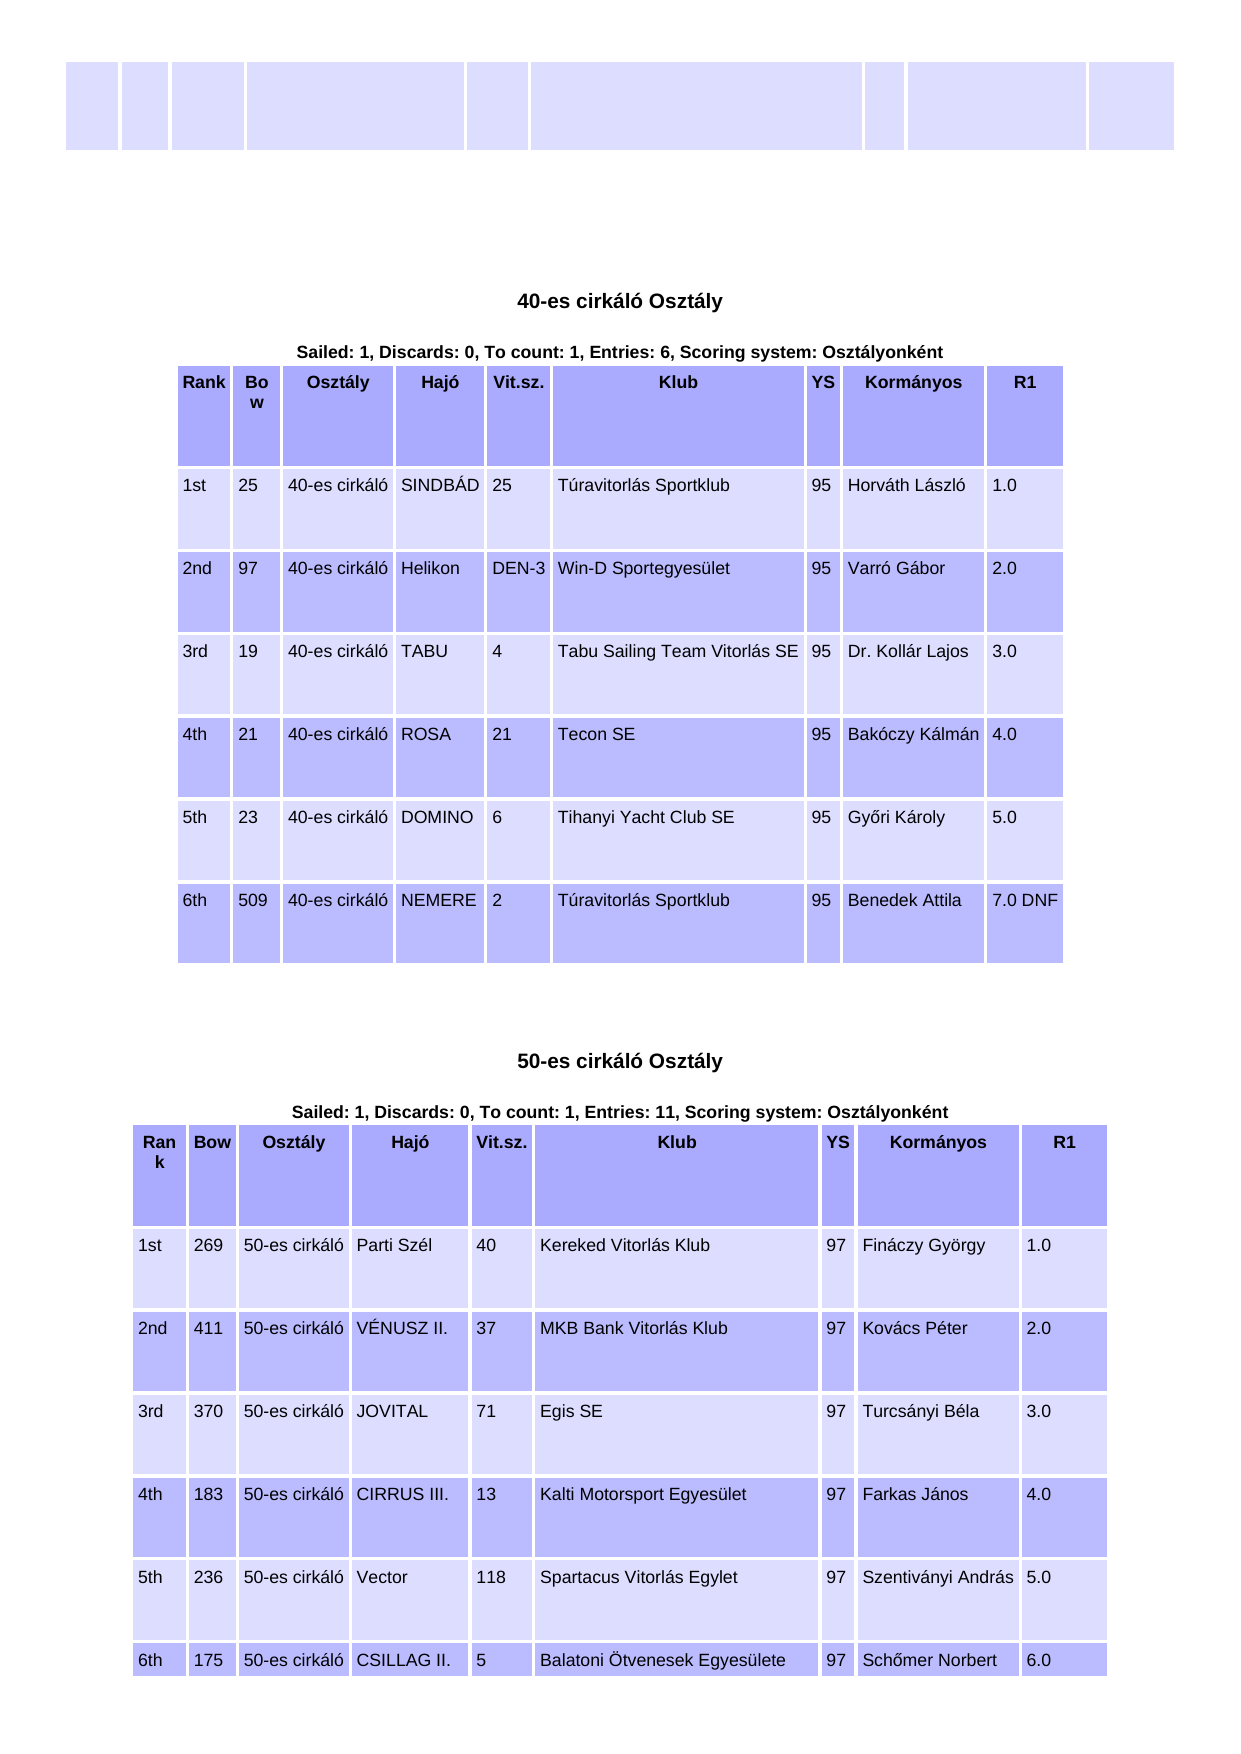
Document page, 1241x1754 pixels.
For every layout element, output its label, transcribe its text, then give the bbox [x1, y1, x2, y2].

table_cell 40-es cirkáló [283, 552, 393, 632]
table_cell 40-es cirkáló [283, 801, 393, 880]
table_header Hajó [352, 1125, 468, 1226]
table_cell Horváth László [843, 469, 984, 549]
table_cell 265 [122, 62, 168, 150]
table_cell 509 [233, 884, 280, 963]
table_cell 6.0 [1022, 1643, 1107, 1676]
table_cell Kovács Péter [858, 1312, 1019, 1391]
table_cell Leptis Magna [247, 62, 464, 150]
table_cell 40-es cirkáló [283, 469, 393, 549]
table_cell 2 [487, 884, 550, 963]
table_cell NEMERE [396, 884, 484, 963]
table_cell DEN-3 [487, 552, 550, 632]
table_cell 20th [66, 62, 118, 150]
table_cell Farkas János [858, 1478, 1019, 1557]
table_header Bow [189, 1125, 236, 1226]
table_cell 3.0 [987, 635, 1063, 714]
table_cell 6 [487, 801, 550, 880]
table_cell 50-es cirkáló [239, 1478, 349, 1557]
table_header R1 [987, 366, 1063, 466]
table_header Osztály [239, 1125, 349, 1226]
table_cell 2nd [133, 1312, 186, 1391]
table_cell VÉNUSZ II. [352, 1312, 468, 1391]
table_cell 175 [189, 1643, 236, 1676]
table_cell 5.0 [1022, 1560, 1107, 1640]
table_cell Win-D Sportegyesület [553, 552, 804, 632]
table_header Klub [553, 366, 804, 466]
table_cell 97 [233, 552, 280, 632]
text Sailed: 1, Discards: 0, To count: 1, Entries: 6, Scoring system: Osztályonként [59, 342, 1181, 362]
table_cell Vector [352, 1560, 468, 1640]
table_cell Buzás Péter [908, 62, 1086, 150]
table_cell MKB Bank Vitorlás Klub [535, 1312, 818, 1391]
table_cell 97 [822, 1478, 854, 1557]
table_cell 1.0 [987, 469, 1063, 549]
table_cell 95 [807, 801, 840, 880]
table_cell 370 [189, 1395, 236, 1474]
table_cell 50-es cirkáló [239, 1312, 349, 1391]
table_header Rank [178, 366, 230, 466]
table_cell 5 [472, 1643, 532, 1676]
table_cell 2.0 [1022, 1312, 1107, 1391]
table_cell 7.0 DNF [987, 884, 1063, 963]
table_cell 25 [233, 469, 280, 549]
table_header YS [807, 366, 840, 466]
table_cell Túravitorlás Sportklub [553, 469, 804, 549]
table_cell 97 [822, 1312, 854, 1391]
table_cell 97 [822, 1395, 854, 1474]
table_cell 118 [472, 1560, 532, 1640]
table_cell 97 [822, 1643, 854, 1676]
table_cell 6th [178, 884, 230, 963]
table_cell 40-es cirkáló [283, 635, 393, 714]
table_cell 95 [807, 884, 840, 963]
table_header Kormányos [858, 1125, 1019, 1226]
table_cell 4th [178, 718, 230, 797]
table_cell Kereked Vitorlás Klub [535, 1229, 818, 1308]
table_cell 40-es cirkáló [283, 884, 393, 963]
table_cell 95 [807, 552, 840, 632]
table_header Vit.sz. [472, 1125, 532, 1226]
table_cell 97 [822, 1560, 854, 1640]
text Sailed: 1, Discards: 0, To count: 1, Entries: 11, Scoring system: Osztályonként [59, 1102, 1181, 1122]
table_header Bow [233, 366, 280, 466]
table_cell 1st [133, 1229, 186, 1308]
table_cell 97 [865, 62, 904, 150]
table_header YS [822, 1125, 854, 1226]
table_cell 269 [189, 1229, 236, 1308]
subtitle 50-es cirkáló Osztály [59, 1049, 1181, 1073]
table_cell 3rd [133, 1395, 186, 1474]
table_cell 19 [233, 635, 280, 714]
table_cell 21 [487, 718, 550, 797]
table_cell 50-es cirkáló [239, 1229, 349, 1308]
table_cell Tabu Sailing Team Vitorlás SE [553, 635, 804, 714]
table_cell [535, 1643, 818, 1676]
table_cell CIRRUS III. [352, 1478, 468, 1557]
table_cell 4.0 [987, 718, 1063, 797]
table_cell SINDBÁD [396, 469, 484, 549]
table_header Vit.sz. [487, 366, 550, 466]
table_cell 3rd [178, 635, 230, 714]
table_cell CSILLAG II. [352, 1643, 468, 1676]
table_cell 95 [807, 718, 840, 797]
table_cell 95 [807, 469, 840, 549]
table_cell 40 [472, 1229, 532, 1308]
table_cell 23 [233, 801, 280, 880]
table_cell 1st [178, 469, 230, 549]
table_cell 71 [472, 1395, 532, 1474]
table_cell 2nd [178, 552, 230, 632]
table_cell 5.0 [987, 801, 1063, 880]
table_cell Fináczy György [858, 1229, 1019, 1308]
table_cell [531, 62, 862, 150]
table_cell 411 [189, 1312, 236, 1391]
table_header Osztály [283, 366, 393, 466]
table_cell 1.0 [1022, 1229, 1107, 1308]
table_cell Benedek Attila [843, 884, 984, 963]
table_cell 4th [133, 1478, 186, 1557]
table_header Hajó [396, 366, 484, 466]
table_cell 4.0 [1022, 1478, 1107, 1557]
table_cell Tecon SE [553, 718, 804, 797]
table_cell Dr. Kollár Lajos [843, 635, 984, 714]
table_cell JOVITAL [352, 1395, 468, 1474]
table_cell Varró Gábor [843, 552, 984, 632]
table_cell 33-as [172, 62, 244, 150]
table_cell 183 [189, 1478, 236, 1557]
table_cell 50-es cirkáló [239, 1395, 349, 1474]
table_cell TABU [396, 635, 484, 714]
subtitle 40-es cirkáló Osztály [59, 289, 1181, 313]
table_cell Helikon [396, 552, 484, 632]
table_cell 2.0 [987, 552, 1063, 632]
table_cell 22.0 DNF [1089, 62, 1174, 150]
table_header Kormányos [843, 366, 984, 466]
table_cell 50-es cirkáló [239, 1560, 349, 1640]
table_cell Schőmer Norbert [858, 1643, 1019, 1676]
table_cell Bakóczy Kálmán [843, 718, 984, 797]
table_cell 4 [487, 635, 550, 714]
table_cell 3.0 [1022, 1395, 1107, 1474]
table_cell 990 [467, 62, 528, 150]
table_cell 95 [807, 635, 840, 714]
table_cell Túravitorlás Sportklub [553, 884, 804, 963]
table_cell Egis SE [535, 1395, 818, 1474]
table_cell 5th [178, 801, 230, 880]
table_header R1 [1022, 1125, 1107, 1226]
table_cell 21 [233, 718, 280, 797]
table_header Klub [535, 1125, 818, 1226]
table_cell Turcsányi Béla [858, 1395, 1019, 1474]
table_cell 25 [487, 469, 550, 549]
table_cell 5th [133, 1560, 186, 1640]
table_cell ROSA [396, 718, 484, 797]
table_cell Parti Szél [352, 1229, 468, 1308]
table_cell 40-es cirkáló [283, 718, 393, 797]
table_cell 50-es cirkáló [239, 1643, 349, 1676]
table_cell 97 [822, 1229, 854, 1308]
table_cell 13 [472, 1478, 532, 1557]
table_cell 37 [472, 1312, 532, 1391]
table_header Rank [133, 1125, 186, 1226]
table_cell Spartacus Vitorlás Egylet [535, 1560, 818, 1640]
table_cell Tihanyi Yacht Club SE [553, 801, 804, 880]
table_cell Kalti Motorsport Egyesület [535, 1478, 818, 1557]
table_cell Győri Károly [843, 801, 984, 880]
table_cell 236 [189, 1560, 236, 1640]
table_cell Szentiványi András [858, 1560, 1019, 1640]
table_cell DOMINO [396, 801, 484, 880]
table_cell 6th [133, 1643, 186, 1676]
